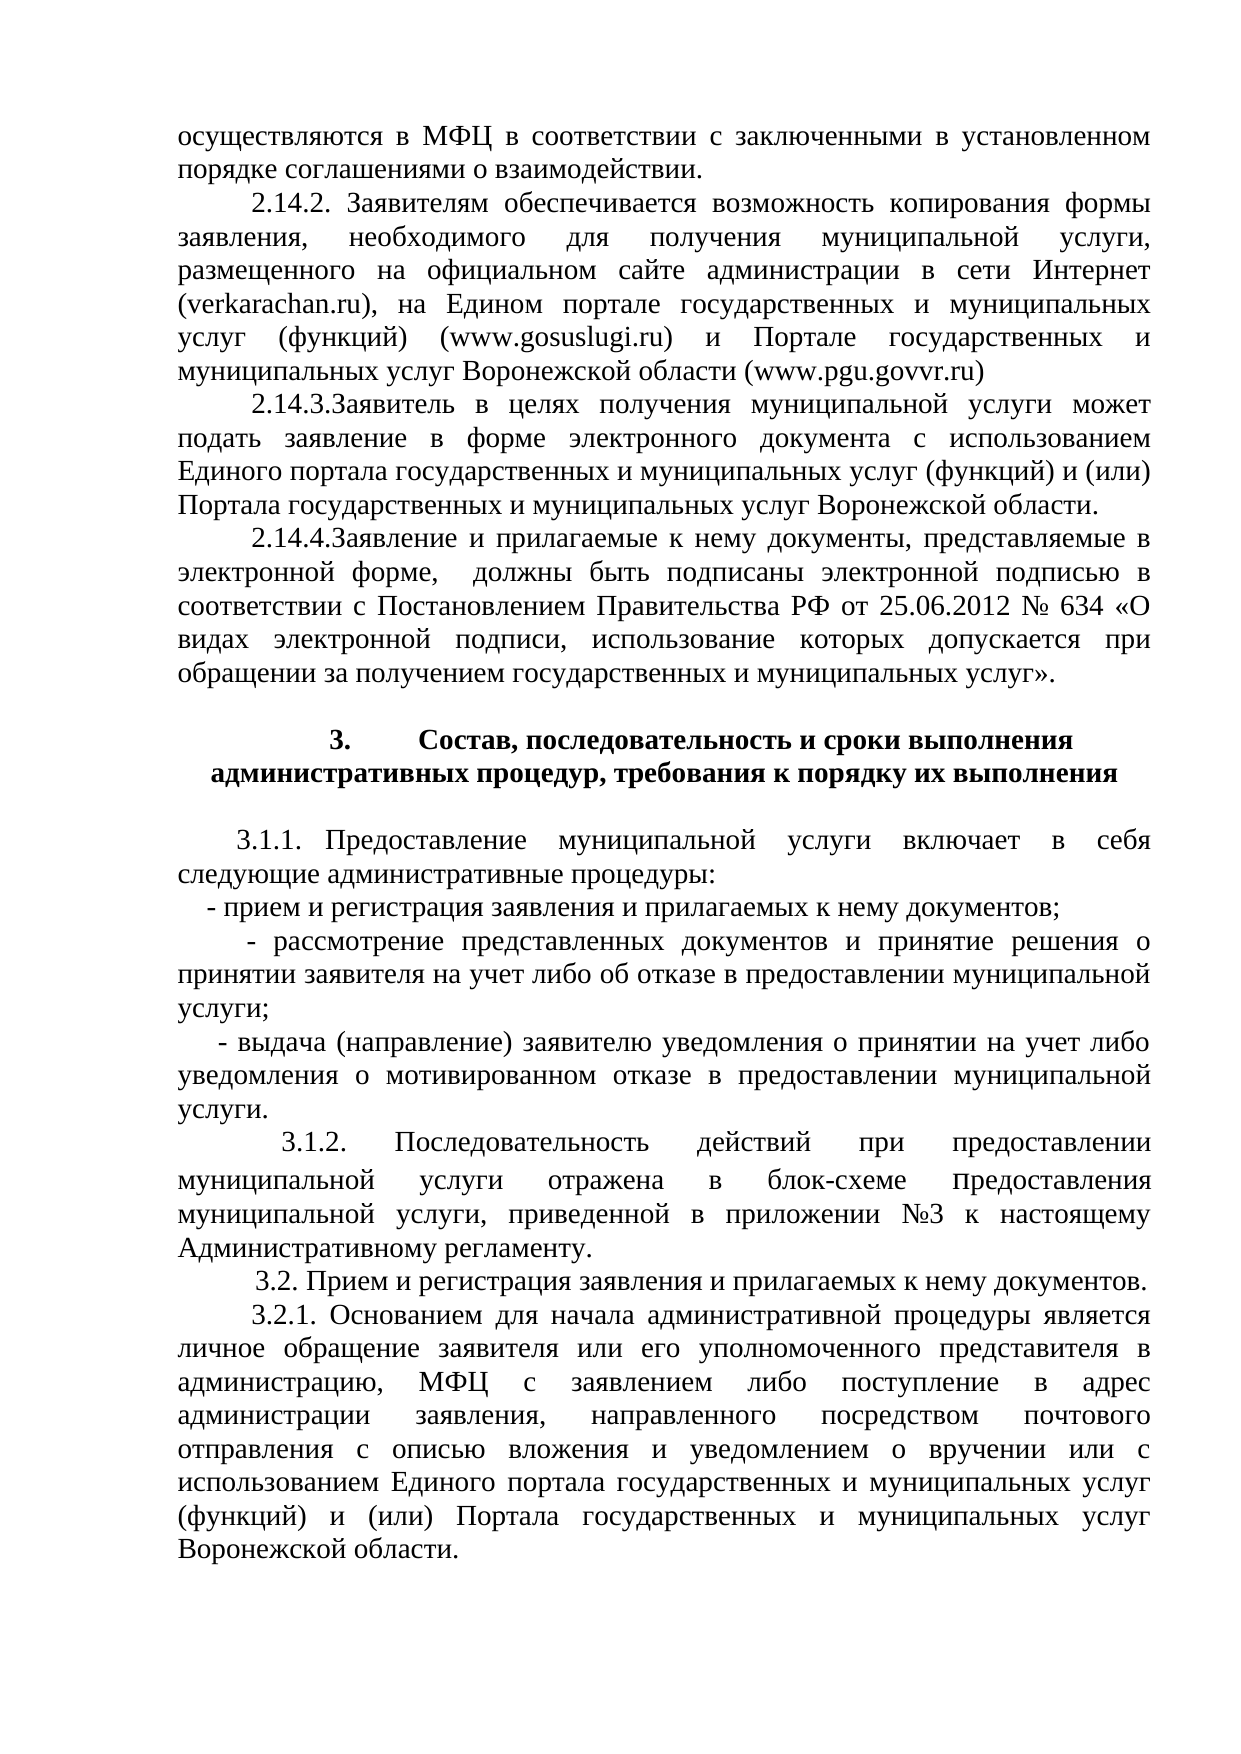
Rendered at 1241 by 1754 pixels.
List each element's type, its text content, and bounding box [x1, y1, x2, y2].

text 2.14.2. Заявителям обеспечивается возможность копирования формы заявления, необходимого для получения муниципальной услуги, размещенного на официальном сайте администрации в сети Интернет (verkarachan.ru), на Едином портале государственных и муниципальных услуг (функций) (www.gosuslugi.ru) и Портале государственных и муниципальных услуг Воронежской области (www.pgu.govvr.ru) [177, 185, 1152, 386]
list Cостав, последовательность и сроки выполнения административных процедур, требования к порядку их выполнения [177, 722, 1152, 789]
text 2.14.3.Заявитель в целях получения муниципальной услуги может подать заявление в форме электронного документа с использованием Единого портала государственных и муниципальных услуг (функций) и (или) Портала государственных и муниципальных услуг Воронежской области. [177, 386, 1152, 521]
text - рассмотрение представленных документов и принятие решения о принятии заявителя на учет либо об отказе в предоставлении муниципальной услуги; [177, 923, 1152, 1024]
text - выдача (направление) заявителю уведомления о принятии на учет либо уведомления о мотивированном отказе в предоставлении муниципальной услуги. [177, 1024, 1152, 1124]
text 3.1.2. Последовательность действий при предоставлении муниципальной услуги отражена в блок-схеме предоставления муниципальной услуги, приведенной в приложении №3 к настоящему Административному регламенту. [177, 1124, 1152, 1263]
text 2.14.4.Заявление и прилагаемые к нему документы, представляемые в электронной форме, должны быть подписаны электронной подписью в соответствии с Постановлением Правительства РФ от 25.06.2012 № 634 «О видах электронной подписи, использование которых допускается при обращении за получением государственных и муниципальных услуг». [177, 521, 1152, 688]
text 3.2. Прием и регистрация заявления и прилагаемых к нему документов. [177, 1263, 1152, 1297]
list Предоставление муниципальной услуги включает в себя следующие административные процедуры: [177, 822, 1152, 889]
text - прием и регистрация заявления и прилагаемых к нему документов; [177, 889, 1152, 923]
text 3.2.1. Основанием для начала административной процедуры является личное обращение заявителя или его уполномоченного представителя в администрацию, МФЦ с заявлением либо поступление в адрес администрации заявления, направленного посредством почтового отправления с описью вложения и уведомлением о вручении или с использованием Единого портала государственных и муниципальных услуг (функций) и (или) Портала государственных и муниципальных услуг Воронежской области. [177, 1297, 1152, 1565]
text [177, 118, 1152, 185]
